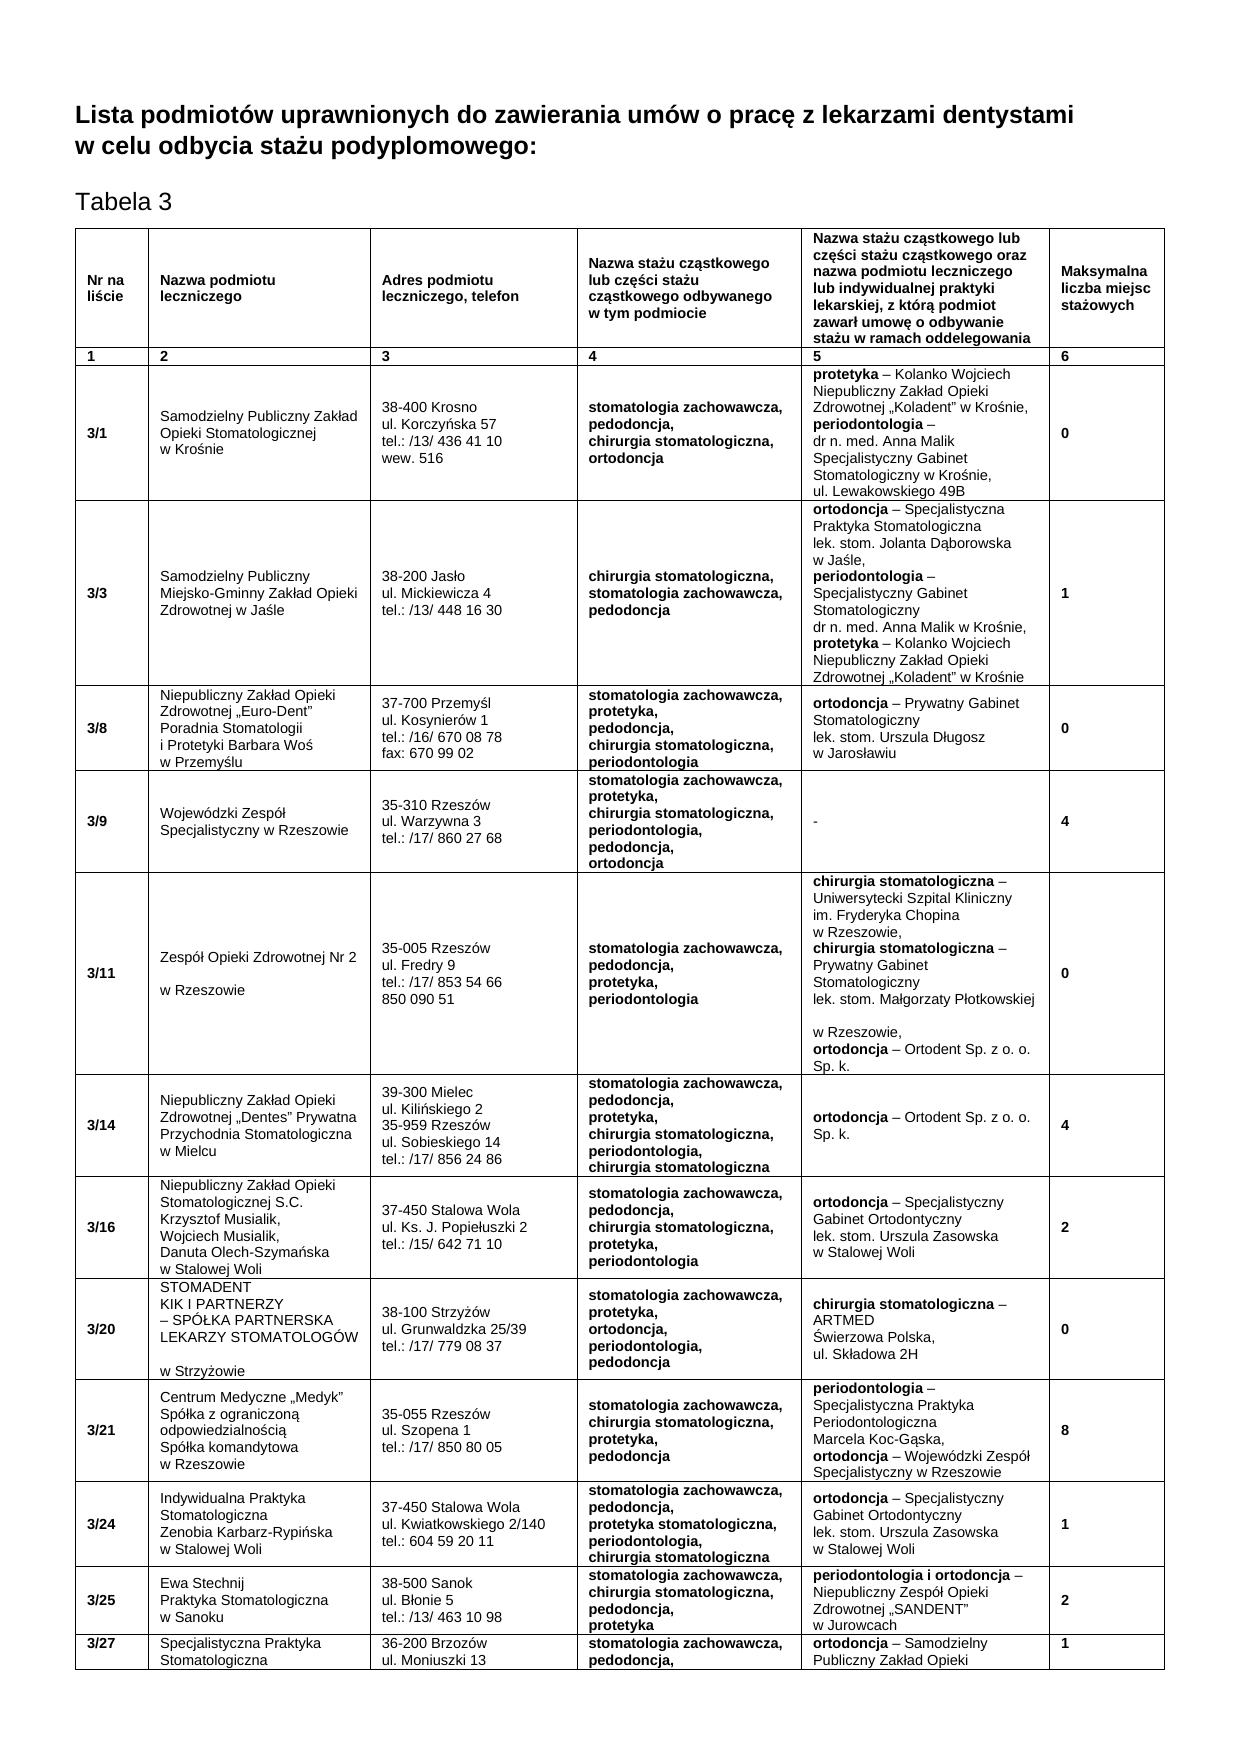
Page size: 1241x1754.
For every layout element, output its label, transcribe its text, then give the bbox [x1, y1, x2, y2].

table_cell ortodoncja – Prywatny Gabinet Stomatologiczny lek. stom. Urszula Długosz w Jarosławiu [802, 686, 1049, 770]
table_cell chirurgia stomatologiczna – ARTMED Świerzowa Polska, ul. Składowa 2H [802, 1279, 1049, 1379]
table_cell - [802, 771, 1049, 872]
table_header Nr na liście [76, 229, 148, 347]
table_cell Ewa Stechnij Praktyka Stomatologiczna w Sanoku [149, 1567, 370, 1634]
table_cell Niepubliczny Zakład Opieki Zdrowotnej „Euro-Dent” Poradnia Stomatologii i Protetyki Barbara Woś w Przemyślu [149, 686, 370, 770]
table_cell 4 [1050, 1075, 1164, 1176]
table_cell 38-400 Krosno ul. Korczyńska 57 tel.: /13/ 436 41 10 wew. 516 [371, 366, 577, 500]
table_cell Samodzielny Publiczny Miejsko-Gminny Zakład Opieki Zdrowotnej w Jaśle [149, 501, 370, 685]
table_cell ortodoncja – Ortodent Sp. z o. o. Sp. k. [802, 1075, 1049, 1176]
table_cell stomatologia zachowawcza, chirurgia stomatologiczna, pedodoncja, protetyka [578, 1567, 801, 1634]
table_cell 4 [1050, 771, 1164, 872]
table_cell 4 [578, 348, 801, 364]
table_cell 2 [1050, 1567, 1164, 1634]
table_cell 36-200 Brzozów ul. Moniuszki 13 tel.: /13/ 43 42 337 [371, 1635, 577, 1668]
table_cell 3/1 [76, 366, 148, 500]
table_cell 0 [1050, 686, 1164, 770]
table_cell stomatologia zachowawcza, pedodoncja, chirurgia stomatologiczna, protetyka, periodontologia [578, 1177, 801, 1277]
table_cell Niepubliczny Zakład Opieki Stomatologicznej S.C. Krzysztof Musialik, Wojciech Musialik, Danuta Olech-Szymańska w Stalowej Woli [149, 1177, 370, 1277]
table_cell 39-300 Mielec ul. Kilińskiego 2 35-959 Rzeszów ul. Sobieskiego 14 tel.: /17/ 856 24 86 [371, 1075, 577, 1176]
table_cell 0 [1050, 1279, 1164, 1379]
table_cell Centrum Medyczne „Medyk” Spółka z ograniczoną odpowiedzialnością Spółka komandytowa w Rzeszowie [149, 1380, 370, 1481]
table_cell 0 [1050, 873, 1164, 1074]
table_cell 37-450 Stalowa Wola ul. Ks. J. Popiełuszki 2 tel.: /15/ 642 71 10 [371, 1177, 577, 1277]
table_cell 6 [1050, 348, 1164, 364]
table_cell 3/14 [76, 1075, 148, 1176]
table_cell ortodoncja – Specjalistyczny Gabinet Ortodontyczny lek. stom. Urszula Zasowska w Stalowej Woli [802, 1177, 1049, 1277]
text Tabela 3 [75, 187, 1165, 216]
table_cell protetyka – Kolanko Wojciech Niepubliczny Zakład Opieki Zdrowotnej „Koladent” w Krośnie, periodontologia – dr n. med. Anna Malik Specjalistyczny Gabinet Stomatologiczny w Krośnie, ul. Lewakowskiego 49B [802, 366, 1049, 500]
table_cell stomatologia zachowawcza, chirurgia stomatologiczna, protetyka, pedodoncja [578, 1380, 801, 1481]
table_cell ortodoncja – Specjalistyczny Gabinet Ortodontyczny lek. stom. Urszula Zasowska w Stalowej Woli [802, 1482, 1049, 1566]
table_cell Wojewódzki Zespół Specjalistyczny w Rzeszowie [149, 771, 370, 872]
table_cell 38-100 Strzyżów ul. Grunwaldzka 25/39 tel.: /17/ 779 08 37 [371, 1279, 577, 1379]
table_cell periodontologia – Specjalistyczna Praktyka Periodontologiczna Marcela Koc-Gąska, ortodoncja – Wojewódzki Zespół Specjalistyczny w Rzeszowie [802, 1380, 1049, 1481]
table_cell 8 [1050, 1380, 1164, 1481]
table_cell 0 [1050, 366, 1164, 500]
table_cell Samodzielny Publiczny Zakład Opieki Stomatologicznej w Krośnie [149, 366, 370, 500]
table_cell 38-200 Jasło ul. Mickiewicza 4 tel.: /13/ 448 16 30 [371, 501, 577, 685]
table_cell stomatologia zachowawcza, pedodoncja, protetyka, periodontologia [578, 873, 801, 1074]
table_cell 3/8 [76, 686, 148, 770]
table_header Nazwa stażu cząstkowego lub części stażu cząstkowego odbywanego w tym podmiocie [578, 229, 801, 347]
table_cell stomatologia zachowawcza, protetyka, pedodoncja, chirurgia stomatologiczna, periodontologia [578, 686, 801, 770]
table_cell stomatologia zachowawcza, protetyka, ortodoncja, periodontologia, pedodoncja [578, 1279, 801, 1379]
table_cell 3/9 [76, 771, 148, 872]
table_cell 3/3 [76, 501, 148, 685]
table_cell Niepubliczny Zakład Opieki Zdrowotnej „Dentes” Prywatna Przychodnia Stomatologiczna w Mielcu [149, 1075, 370, 1176]
table_cell 35-310 Rzeszów ul. Warzywna 3 tel.: /17/ 860 27 68 [371, 771, 577, 872]
table_cell stomatologia zachowawcza, pedodoncja, chirurgia stomatologiczna, protetyka [578, 1635, 801, 1668]
table_cell 3/11 [76, 873, 148, 1074]
subtitle Lista podmiotów uprawnionych do zawierania umów o pracę z lekarzami dentystami w celu odbycia stażu podyplomowego: [75, 100, 1165, 160]
table_header Maksymalna liczba miejsc stażowych [1050, 229, 1164, 347]
table_cell stomatologia zachowawcza, pedodoncja, protetyka stomatologiczna, periodontologia, chirurgia stomatologiczna [578, 1482, 801, 1566]
table_cell 3 [371, 348, 577, 364]
table_cell 1 [1050, 501, 1164, 685]
table_cell stomatologia zachowawcza, pedodoncja, protetyka, chirurgia stomatologiczna, periodontologia, chirurgia stomatologiczna [578, 1075, 801, 1176]
table_cell 37-700 Przemyśl ul. Kosynierów 1 tel.: /16/ 670 08 78 fax: 670 99 02 [371, 686, 577, 770]
table_cell Zespół Opieki Zdrowotnej Nr 2 w Rzeszowie [149, 873, 370, 1074]
table_cell 2 [1050, 1177, 1164, 1277]
table_cell chirurgia stomatologiczna, stomatologia zachowawcza, pedodoncja [578, 501, 801, 685]
table_cell 3/27 [76, 1635, 148, 1668]
table_cell 5 [802, 348, 1049, 364]
table_cell 3/21 [76, 1380, 148, 1481]
table_header Nazwa stażu cząstkowego lub części stażu cząstkowego oraz nazwa podmiotu leczniczego lub indywidualnej praktyki lekarskiej, z którą podmiot zawarł umowę o odbywanie stażu w ramach oddelegowania [802, 229, 1049, 347]
table_cell 3/16 [76, 1177, 148, 1277]
table_cell 37-450 Stalowa Wola ul. Kwiatkowskiego 2/140 tel.: 604 59 20 11 [371, 1482, 577, 1566]
table_cell stomatologia zachowawcza, protetyka, chirurgia stomatologiczna, periodontologia, pedodoncja, ortodoncja [578, 771, 801, 872]
table_cell 35-005 Rzeszów ul. Fredry 9 tel.: /17/ 853 54 66 850 090 51 [371, 873, 577, 1074]
table_cell 1 [1050, 1635, 1164, 1668]
table_cell 35-055 Rzeszów ul. Szopena 1 tel.: /17/ 850 80 05 [371, 1380, 577, 1481]
table_cell 1 [76, 348, 148, 364]
table_cell chirurgia stomatologiczna –Uniwersytecki Szpital Kliniczny im. Fryderyka Chopina w Rzeszowie, chirurgia stomatologiczna – Prywatny Gabinet Stomatologiczny lek. stom. Małgorzaty Płotkowskiej w Rzeszowie, ortodoncja – Ortodent Sp. z o. o. Sp. k. [802, 873, 1049, 1074]
table_header Adres podmiotu leczniczego, telefon [371, 229, 577, 347]
table_cell 2 [149, 348, 370, 364]
table_cell 1 [1050, 1482, 1164, 1566]
table_cell periodontologia i ortodoncja – Niepubliczny Zespół Opieki Zdrowotnej „SANDENT” w Jurowcach [802, 1567, 1049, 1634]
table_cell 38-500 Sanok ul. Błonie 5 tel.: /13/ 463 10 98 [371, 1567, 577, 1634]
table_cell Indywidualna Praktyka Stomatologiczna Zenobia Karbarz-Rypińska w Stalowej Woli [149, 1482, 370, 1566]
table_cell ortodoncja – Specjalistyczna Praktyka Stomatologiczna lek. stom. Jolanta Dąborowska w Jaśle, periodontologia – Specjalistyczny Gabinet Stomatologiczny dr n. med. Anna Malik w Krośnie, protetyka – Kolanko Wojciech Niepubliczny Zakład Opieki Zdrowotnej „Koladent” w Krośnie [802, 501, 1049, 685]
table_cell 3/24 [76, 1482, 148, 1566]
table_cell Specjalistyczna Praktyka Stomatologiczna lek. stom. Stanisław Ceglarski w Brzozowie [149, 1635, 370, 1668]
table_cell 3/25 [76, 1567, 148, 1634]
table_cell stomatologia zachowawcza, pedodoncja, chirurgia stomatologiczna, ortodoncja [578, 366, 801, 500]
table_header Nazwa podmiotu leczniczego [149, 229, 370, 347]
table_cell 3/20 [76, 1279, 148, 1379]
table_cell STOMADENT KIK I PARTNERZY – SPÓŁKA PARTNERSKA LEKARZY STOMATOLOGÓW w Strzyżowie [149, 1279, 370, 1379]
